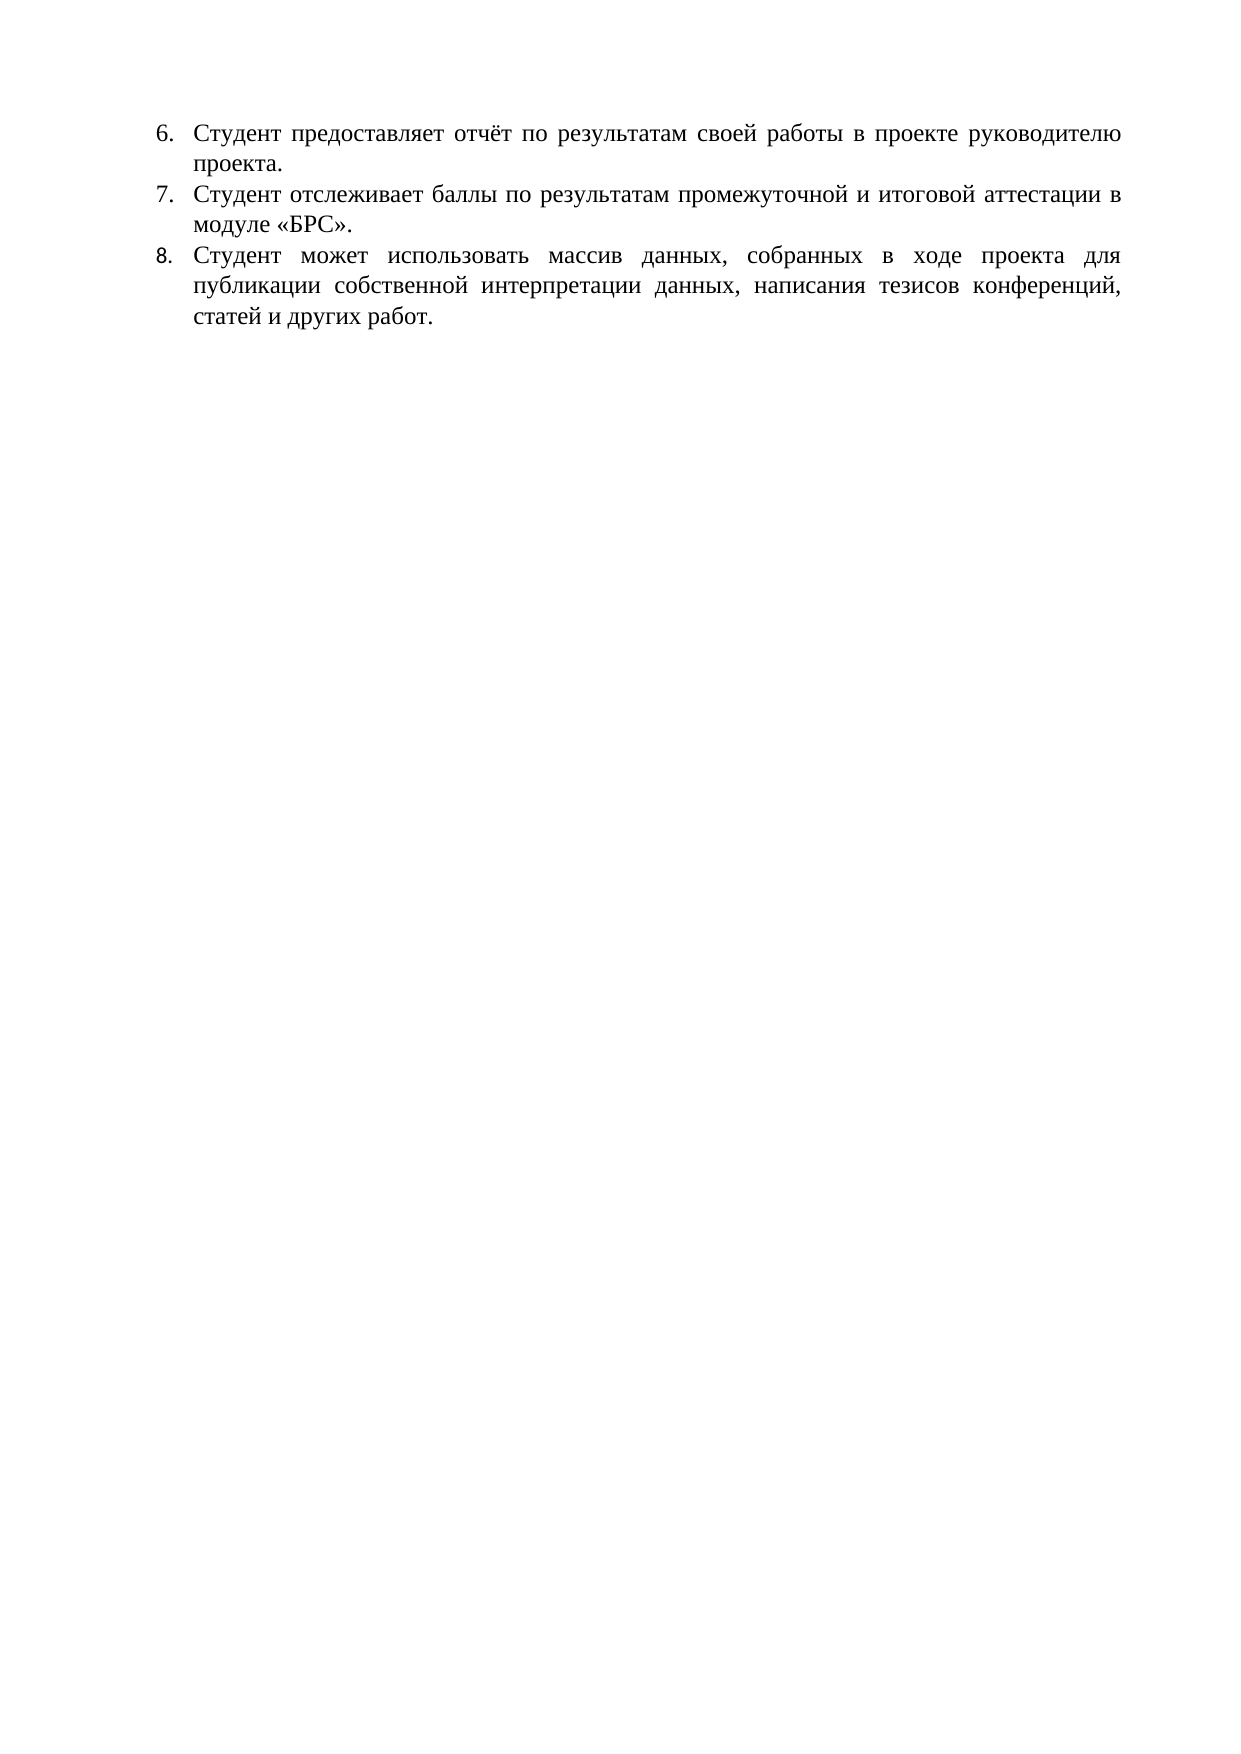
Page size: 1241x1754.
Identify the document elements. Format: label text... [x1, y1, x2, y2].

list Студент отслеживает баллы по результатам промежуточной и итоговой аттестации в модуле «БРС». [156, 179, 1122, 238]
list Студент может использовать массив данных, собранных в ходе проекта для публикации собственной интерпретации данных, написания тезисов конференций, статей и других работ. [156, 240, 1122, 330]
list Студент предоставляет отчёт по результатам своей работы в проекте руководителю проекта. [156, 118, 1122, 177]
